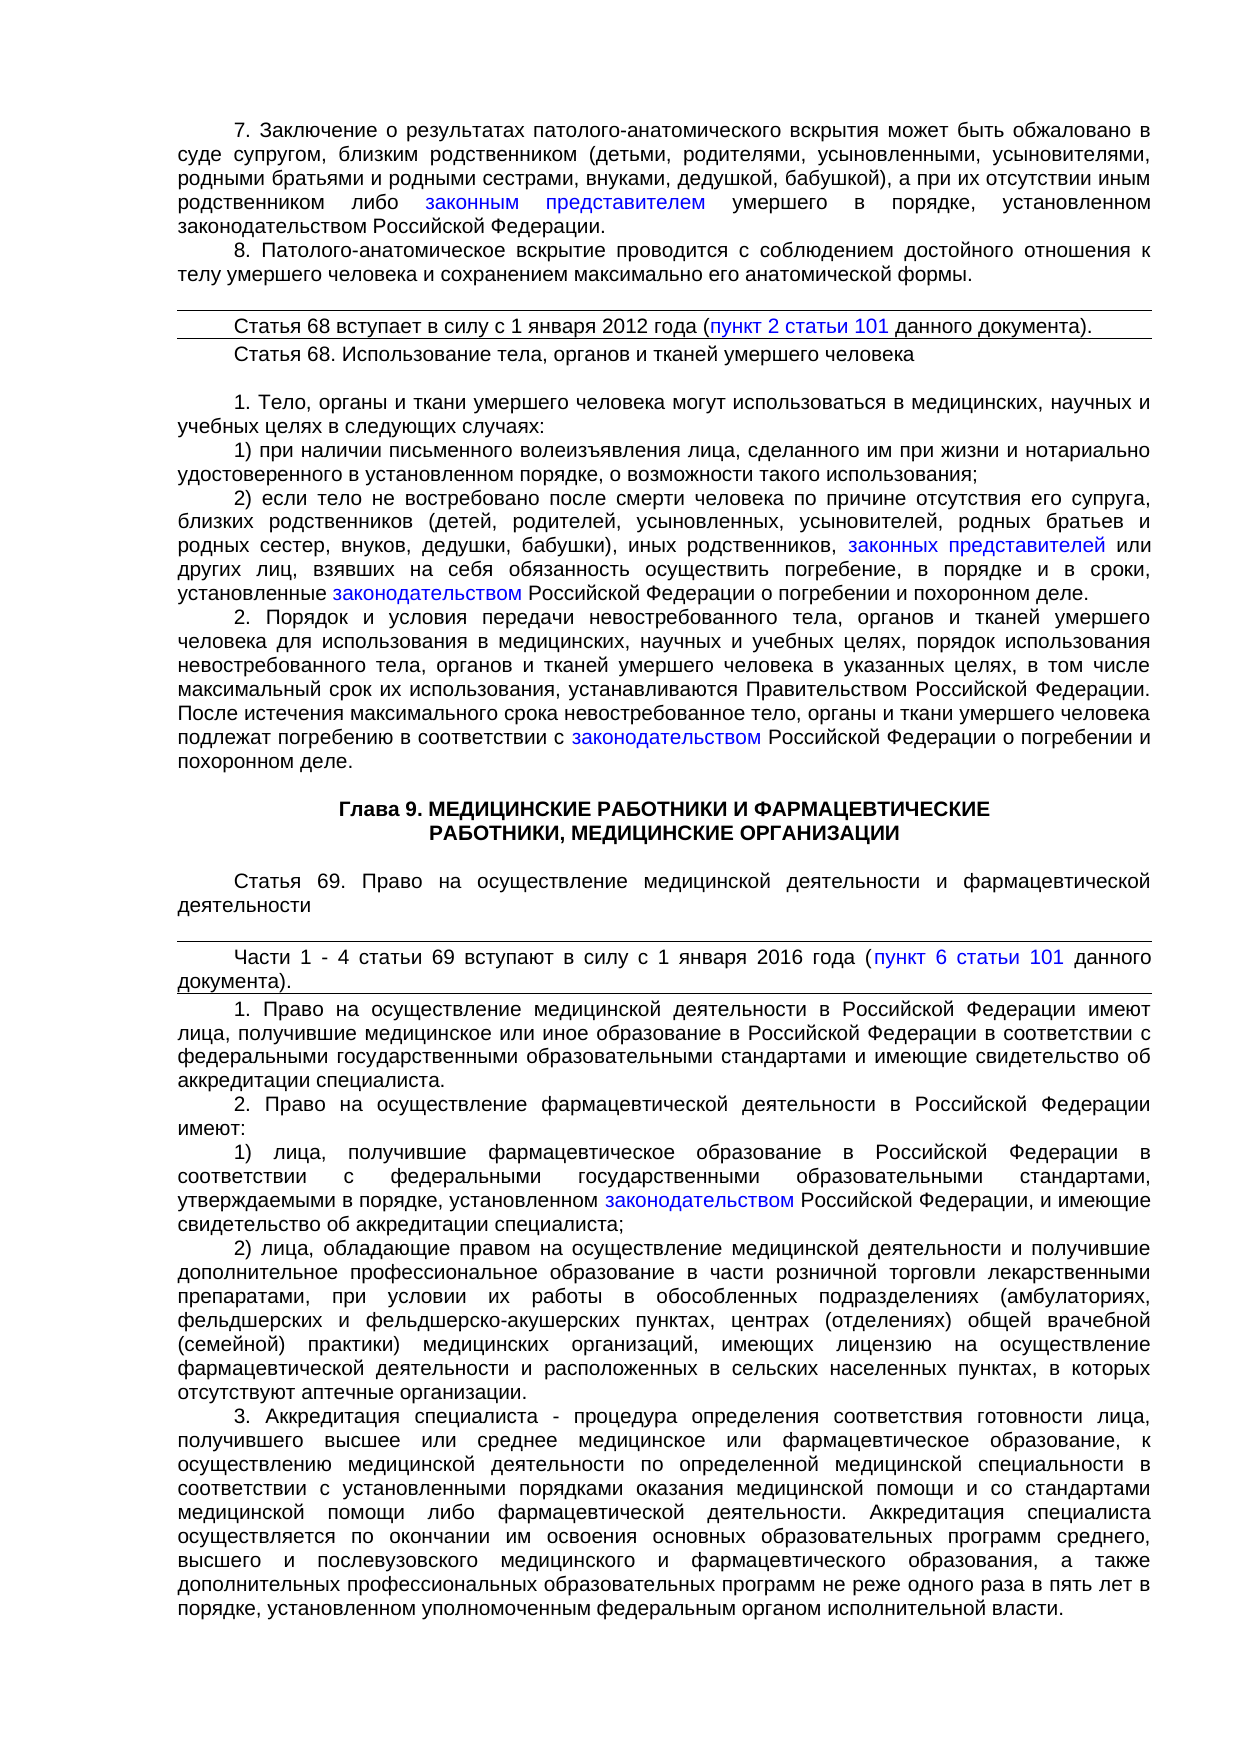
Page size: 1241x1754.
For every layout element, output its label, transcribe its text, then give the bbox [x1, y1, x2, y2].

text 7. Заключение о результатах патолого-анатомического вскрытия может быть обжаловано в суде супругом, близким родственником (детьми, родителями, усыновленными, усыновителями, родными братьями и родными сестрами, внуками, дедушкой, бабушкой), а при их отсутствии иным родственником либо законным представителем умершего в порядке, установленном законодательством Российской Федерации. [177, 118, 1152, 238]
text 2) лица, обладающие правом на осуществление медицинской деятельности и получившие дополнительное профессиональное образование в части розничной торговли лекарственными препаратами, при условии их работы в обособленных подразделениях (амбулаториях, фельдшерских и фельдшерско-акушерских пунктах, центрах (отделениях) общей врачебной (семейной) практики) медицинских организаций, имеющих лицензию на осуществление фармацевтической деятельности и расположенных в сельских населенных пунктах, в которых отсутствуют аптечные организации. [177, 1236, 1152, 1404]
title Глава 9. МЕДИЦИНСКИЕ РАБОТНИКИ И ФАРМАЦЕВТИЧЕСКИЕ [177, 797, 1152, 821]
text Статья 69. Право на осуществление медицинской деятельности и фармацевтической деятельности [177, 869, 1152, 917]
text 2) если тело не востребовано после смерти человека по причине отсутствия его супруга, близких родственников (детей, родителей, усыновленных, усыновителей, родных братьев и родных сестер, внуков, дедушки, бабушки), иных родственников, законных представителей или других лиц, взявших на себя обязанность осуществить погребение, в порядке и в сроки, установленные законодательством Российской Федерации о погребении и похоронном деле. [177, 485, 1152, 605]
text Статья 68 вступает в силу с 1 января 2012 года (пункт 2 статьи 101 данного документа). [177, 314, 1152, 338]
text 2. Порядок и условия передачи невостребованного тела, органов и тканей умершего человека для использования в медицинских, научных и учебных целях, порядок использования невостребованного тела, органов и тканей умершего человека в указанных целях, в том числе максимальный срок их использования, устанавливаются Правительством Российской Федерации. После истечения максимального срока невостребованное тело, органы и ткани умершего человека подлежат погребению в соответствии с законодательством Российской Федерации о погребении и похоронном деле. [177, 605, 1152, 773]
text 2. Право на осуществление фармацевтической деятельности в Российской Федерации имеют: [177, 1092, 1152, 1140]
text 1. Право на осуществление медицинской деятельности в Российской Федерации имеют лица, получившие медицинское или иное образование в Российской Федерации в соответствии с федеральными государственными образовательными стандартами и имеющие свидетельство об аккредитации специалиста. [177, 996, 1152, 1092]
title РАБОТНИКИ, МЕДИЦИНСКИЕ ОРГАНИЗАЦИИ [177, 821, 1152, 845]
text 1) при наличии письменного волеизъявления лица, сделанного им при жизни и нотариально удостоверенного в установленном порядке, о возможности такого использования; [177, 437, 1152, 485]
text 3. Аккредитация специалиста - процедура определения соответствия готовности лица, получившего высшее или среднее медицинское или фармацевтическое образование, к осуществлению медицинской деятельности по определенной медицинской специальности в соответствии с установленными порядками оказания медицинской помощи и со стандартами медицинской помощи либо фармацевтической деятельности. Аккредитация специалиста осуществляется по окончании им освоения основных образовательных программ среднего, высшего и послевузовского медицинского и фармацевтического образования, а также дополнительных профессиональных образовательных программ не реже одного раза в пять лет в порядке, установленном уполномоченным федеральным органом исполнительной власти. [177, 1404, 1152, 1619]
text Части 1 - 4 статьи 69 вступают в силу с 1 января 2016 года (пункт 6 статьи 101 данного документа). [177, 944, 1152, 992]
text 8. Патолого-анатомическое вскрытие проводится с соблюдением достойного отношения к телу умершего человека и сохранением максимально его анатомической формы. [177, 238, 1152, 286]
text 1. Тело, органы и ткани умершего человека могут использоваться в медицинских, научных и учебных целях в следующих случаях: [177, 389, 1152, 437]
text Статья 68. Использование тела, органов и тканей умершего человека [177, 342, 1152, 366]
text 1) лица, получившие фармацевтическое образование в Российской Федерации в соответствии с федеральными государственными образовательными стандартами, утверждаемыми в порядке, установленном законодательством Российской Федерации, и имеющие свидетельство об аккредитации специалиста; [177, 1140, 1152, 1236]
